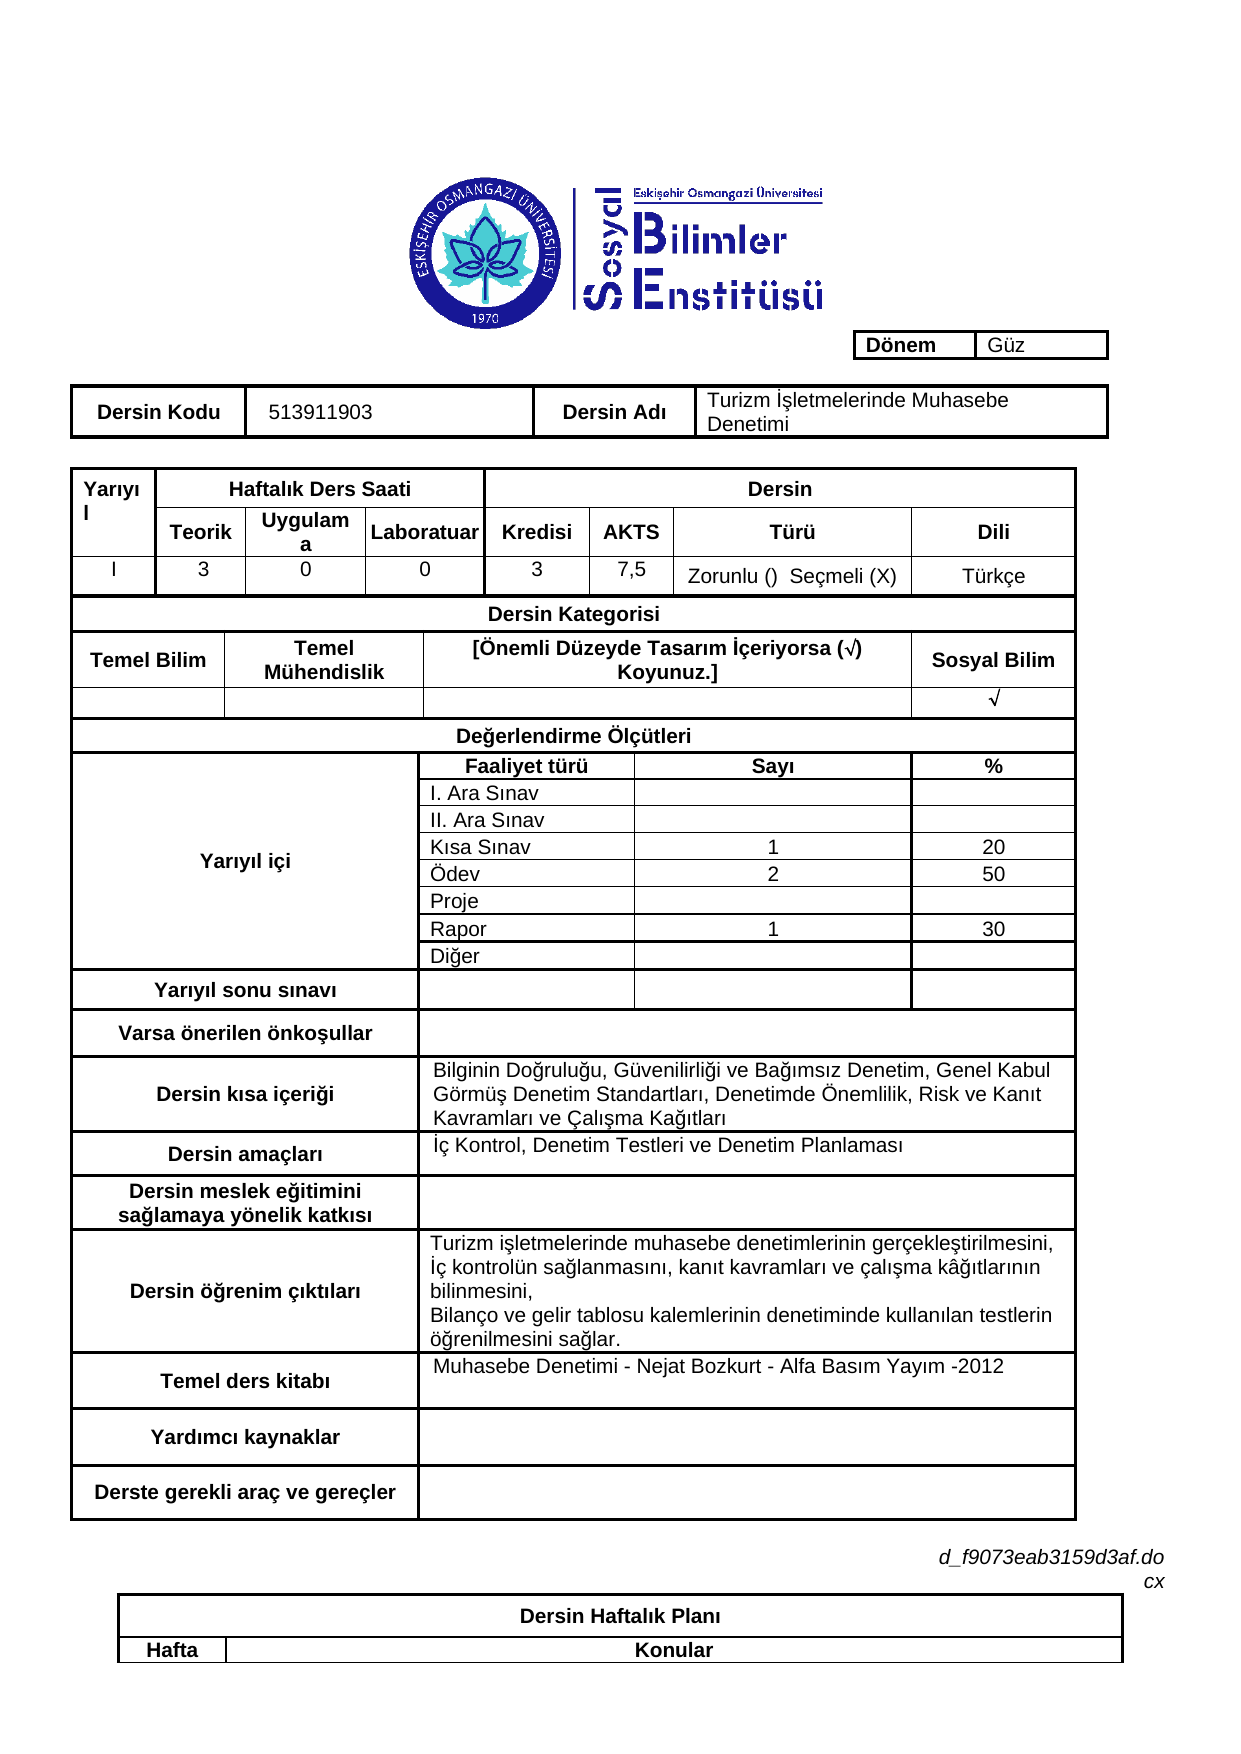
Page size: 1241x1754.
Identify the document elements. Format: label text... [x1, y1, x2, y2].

table_cell 3 [486, 557, 589, 594]
table_header Turizm İşletmelerinde Muhasebe Denetimi [697, 388, 1106, 435]
table_cell 1 [635, 915, 910, 940]
table_cell Ödev [420, 860, 634, 886]
table_cell Temel ders kitabı [73, 1354, 417, 1407]
table_cell 0 [366, 557, 483, 594]
table_cell I. Ara Sınav [420, 780, 634, 805]
table_cell [912, 688, 1074, 717]
table_cell Dersin öğrenim çıktıları [73, 1231, 417, 1351]
table_cell [635, 943, 910, 967]
table_cell [913, 887, 1074, 913]
table_cell Dersin meslek eğitimini sağlamaya yönelik katkısı [73, 1177, 417, 1228]
table_cell [635, 887, 910, 913]
table_cell [420, 971, 634, 1008]
table_header Dersin [486, 470, 1074, 507]
table_cell [420, 1177, 1074, 1228]
text SBE-OU-01 [929, 1545, 1166, 1593]
table_cell Dersin Kategorisi [73, 598, 1074, 630]
table_cell Sayı [635, 754, 910, 778]
table_header Haftalık Ders Saati [157, 470, 483, 507]
table_cell [73, 688, 224, 717]
table_cell Değerlendirme Ölçütleri [73, 720, 1074, 751]
table_cell Kredisi [486, 508, 589, 556]
table_cell [913, 943, 1074, 967]
table_cell II. Ara Sınav [420, 806, 634, 832]
table_cell Kısa Sınav [420, 833, 634, 859]
table_cell Temel Bilim [73, 633, 224, 687]
table_cell Turizm işletmelerinde muhasebe denetimlerinin gerçekleştirilmesini, İç kontrolün sağlanmasını, kanıt kavramları ve çalışma kâğıtlarının bilinmesini, Bilanço ve gelir tablosu kalemlerinin denetiminde kullanılan testlerin öğrenilmesini sağlar. [420, 1231, 1074, 1351]
table_cell Muhasebe Denetimi - Nejat Bozkurt - Alfa Basım Yayım -2012 [420, 1354, 1074, 1407]
table_cell 1 [635, 833, 910, 859]
table_header 513911903 [247, 388, 532, 435]
table_cell [420, 1410, 1074, 1463]
table_header Dersin Adı [535, 388, 694, 435]
table_cell 30 [913, 915, 1074, 940]
table_cell 2 [635, 860, 910, 886]
table_cell Diğer [420, 943, 634, 967]
table_cell Bilginin Doğruluğu, Güvenilirliği ve Bağımsız Denetim, Genel Kabul Görmüş Denetim Standartları, Denetimde Önemlilik, Risk ve Kanıt Kavramları ve Çalışma Kağıtları [420, 1058, 1074, 1130]
table_header Güz [977, 333, 1106, 357]
table_cell İç Kontrol, Denetim Testleri ve Denetim Planlaması [420, 1133, 1074, 1174]
table_cell [Önemli Düzeyde Tasarım İçeriyorsa () Koyunuz.] [424, 633, 911, 687]
table_cell [635, 806, 910, 832]
table_cell [913, 806, 1074, 832]
picture [407, 170, 833, 331]
table_cell [420, 1011, 1074, 1055]
table_cell Yardımcı kaynaklar [73, 1410, 417, 1463]
table_header Dersin Kodu [73, 388, 244, 435]
table_cell 7,5 [590, 557, 673, 594]
table_cell Türü [674, 508, 911, 556]
table_cell Yarıyıl sonu sınavı [73, 971, 417, 1008]
table_cell [424, 688, 911, 717]
table_cell Dersin kısa içeriği [73, 1058, 417, 1130]
table_cell Hafta [120, 1638, 225, 1661]
table_cell Zorunlu () Seçmeli (X) [674, 557, 911, 594]
table_cell [913, 971, 1074, 1008]
table_cell Sosyal Bilim [912, 633, 1074, 687]
table_cell Uygulama [246, 508, 365, 556]
table_cell 20 [913, 833, 1074, 859]
table_cell I [73, 557, 154, 594]
table_cell Dersin amaçları [73, 1133, 417, 1174]
table_cell Derste gerekli araç ve gereçler [73, 1467, 417, 1518]
table_cell [913, 780, 1074, 805]
table_cell [225, 688, 423, 717]
table_cell [635, 971, 910, 1008]
table_cell 3 [157, 557, 245, 594]
table_cell Konular [227, 1638, 1121, 1661]
table_cell Laboratuar [366, 508, 483, 556]
table_cell 0 [246, 557, 365, 594]
table_cell Proje [420, 887, 634, 913]
table_cell Temel Mühendislik [225, 633, 423, 687]
table_cell Faaliyet türü [420, 754, 634, 778]
table_header Dersin Haftalık Planı [120, 1596, 1121, 1636]
table_cell Teorik [157, 508, 245, 556]
table_cell % [913, 754, 1074, 778]
table_header Dönem [856, 333, 974, 357]
table_cell 50 [913, 860, 1074, 886]
table_cell Türkçe [912, 557, 1074, 594]
table_cell AKTS [590, 508, 673, 556]
table_cell Rapor [420, 915, 634, 940]
table_cell Dili [912, 508, 1074, 556]
table_cell Yarıyıl içi [73, 754, 417, 967]
table_header Yarıyıl [73, 470, 154, 556]
table_cell Varsa önerilen önkoşullar [73, 1011, 417, 1055]
table_cell [635, 780, 910, 805]
table_cell [420, 1467, 1074, 1518]
